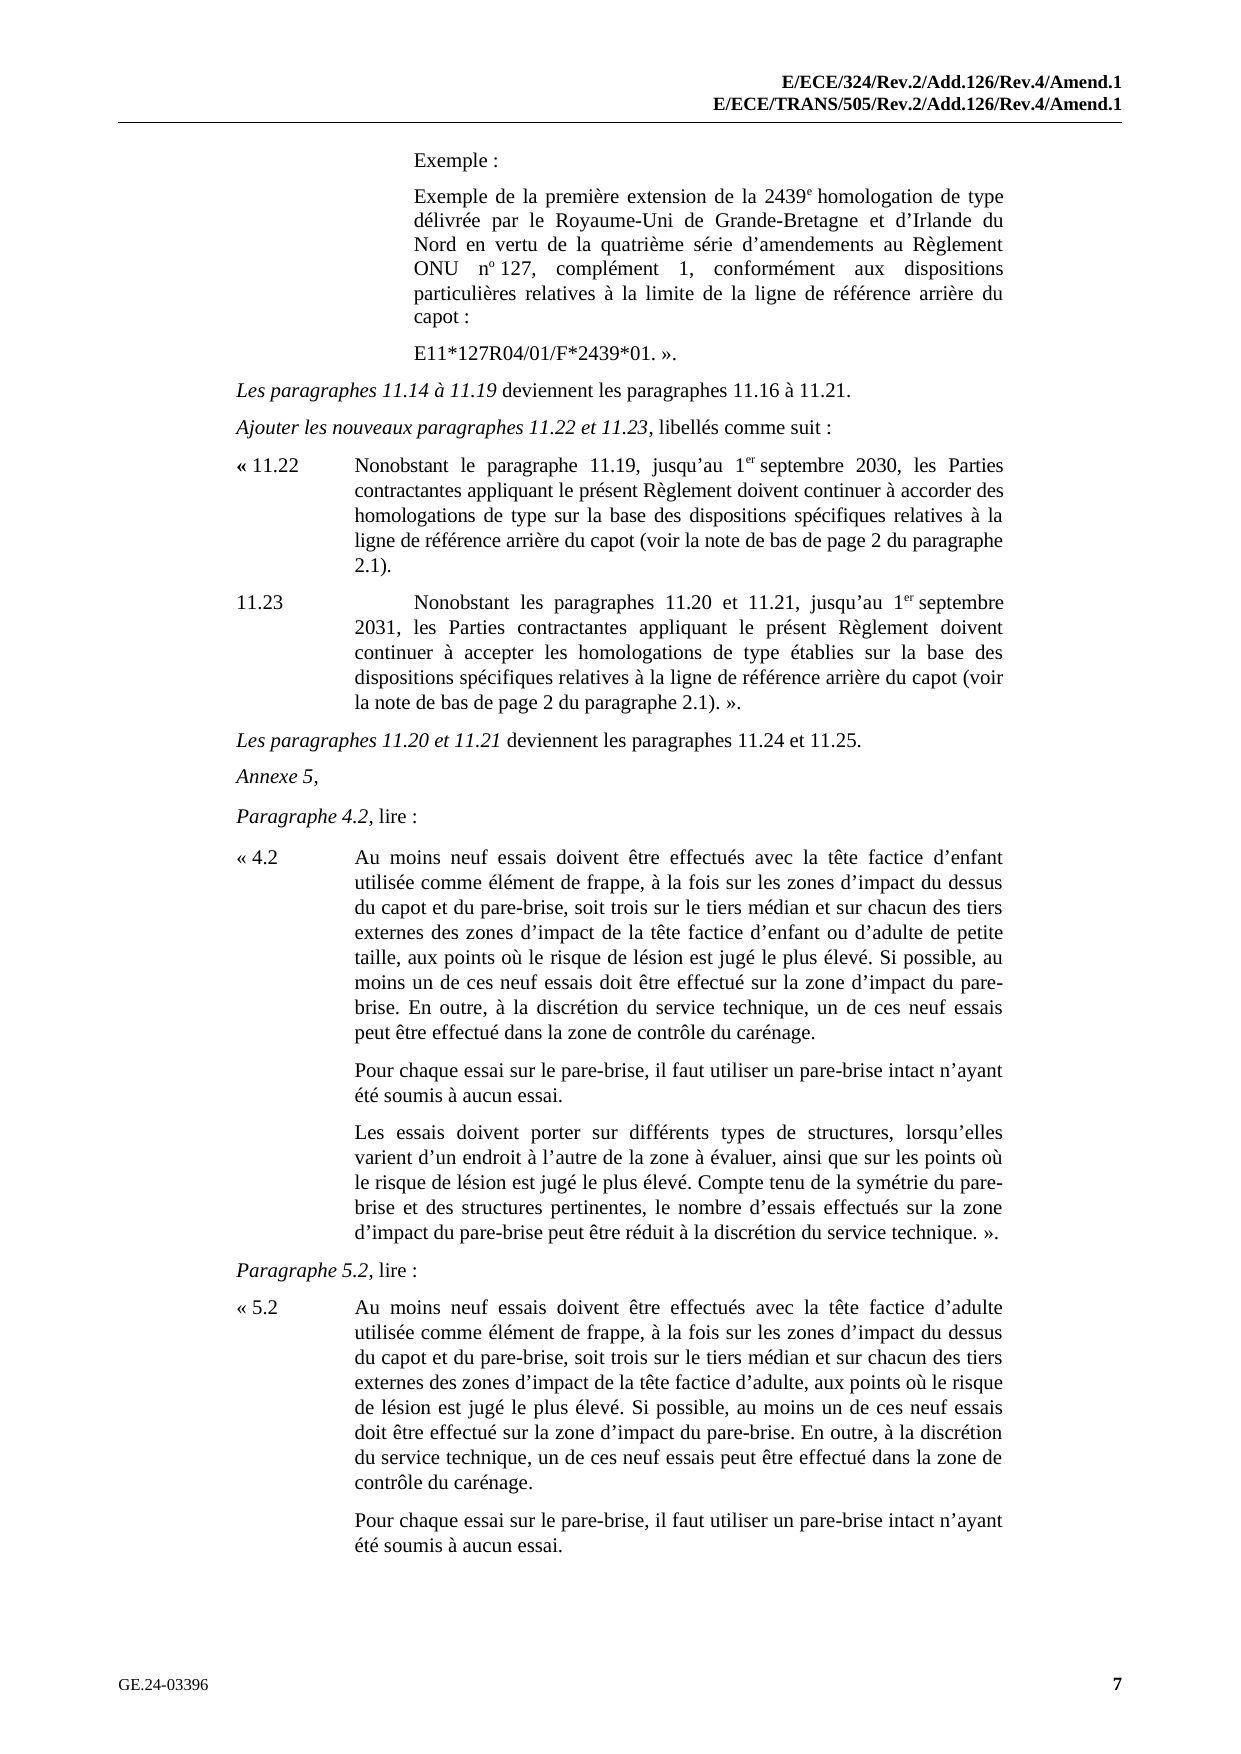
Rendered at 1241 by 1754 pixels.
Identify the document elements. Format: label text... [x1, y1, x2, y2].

text E11*127R04/01/F*2439*01. ». [413, 341, 1004, 365]
text Les paragraphes 11.14 à 11.19 deviennent les paragraphes 11.16 à 11.21. [236, 378, 1004, 402]
text Ajouter les nouveaux paragraphes 11.22 et 11.23, libellés comme suit : [236, 414, 1004, 439]
text Pour chaque essai sur le pare-brise, il faut utiliser un pare-brise intact n’ayant été soumis à aucun essai. [354, 1057, 1004, 1107]
text Paragraphe 5.2, lire : [236, 1257, 1004, 1282]
text « 4.2 Au moins neuf essais doivent être effectués avec la tête factice d’enfant utilisée comme élément de frappe, à la fois sur les zones d’impact du dessus du capot et du pare-brise, soit trois sur le tiers médian et sur chacun des tiers externes des zones d’impact de la tête factice d’enfant ou d’adulte de petite taille, aux points où le risque de lésion est jugé le plus élevé. Si possible, au moins un de ces neuf essais doit être effectué sur la zone d’impact du pare-brise. En outre, à la discrétion du service technique, un de ces neuf essais peut être effectué dans la zone de contrôle du carénage. [236, 844, 1004, 1044]
text 11.23 Nonobstant les paragraphes 11.20 et 11.21, jusqu’au 1er septembre 2031, les Parties contractantes appliquant le présent Règlement doivent continuer à accepter les homologations de type établies sur la base des dispositions spécifiques relatives à la ligne de référence arrière du capot (voir la note de bas de page 2 du paragraphe 2.1). ». [236, 589, 1004, 714]
text Exemple : [413, 148, 1004, 172]
text Pour chaque essai sur le pare-brise, il faut utiliser un pare-brise intact n’ayant été soumis à aucun essai. [354, 1507, 1004, 1557]
text Annexe 5, [236, 764, 1004, 788]
text Paragraphe 4.2, lire : [236, 804, 1004, 828]
text Exemple de la première extension de la 2439e homologation de type délivrée par le Royaume-Uni de Grande-Bretagne et d’Irlande du Nord en vertu de la quatrième série d’amendements au Règlement ONU no 127, complément 1, conformément aux dispositions particulières relatives à la limite de la ligne de référence arrière du capot : [413, 184, 1004, 328]
text « 11.22 Nonobstant le paragraphe 11.19, jusqu’au 1er septembre 2030, les Parties contractantes appliquant le présent Règlement doivent continuer à accorder des homologations de type sur la base des dispositions spécifiques relatives à la ligne de référence arrière du capot (voir la note de bas de page 2 du paragraphe 2.1). [236, 452, 1004, 577]
text Les essais doivent porter sur différents types de structures, lorsqu’elles varient d’un endroit à l’autre de la zone à évaluer, ainsi que sur les points où le risque de lésion est jugé le plus élevé. Compte tenu de la symétrie du pare-brise et des structures pertinentes, le nombre d’essais effectués sur la zone d’impact du pare-brise peut être réduit à la discrétion du service technique. ». [354, 1119, 1004, 1244]
text « 5.2 Au moins neuf essais doivent être effectués avec la tête factice d’adulte utilisée comme élément de frappe, à la fois sur les zones d’impact du dessus du capot et du pare-brise, soit trois sur le tiers médian et sur chacun des tiers externes des zones d’impact de la tête factice d’adulte, aux points où le risque de lésion est jugé le plus élevé. Si possible, au moins un de ces neuf essais doit être effectué sur la zone d’impact du pare-brise. En outre, à la discrétion du service technique, un de ces neuf essais peut être effectué dans la zone de contrôle du carénage. [236, 1294, 1004, 1494]
text Les paragraphes 11.20 et 11.21 deviennent les paragraphes 11.24 et 11.25. [236, 727, 1004, 752]
